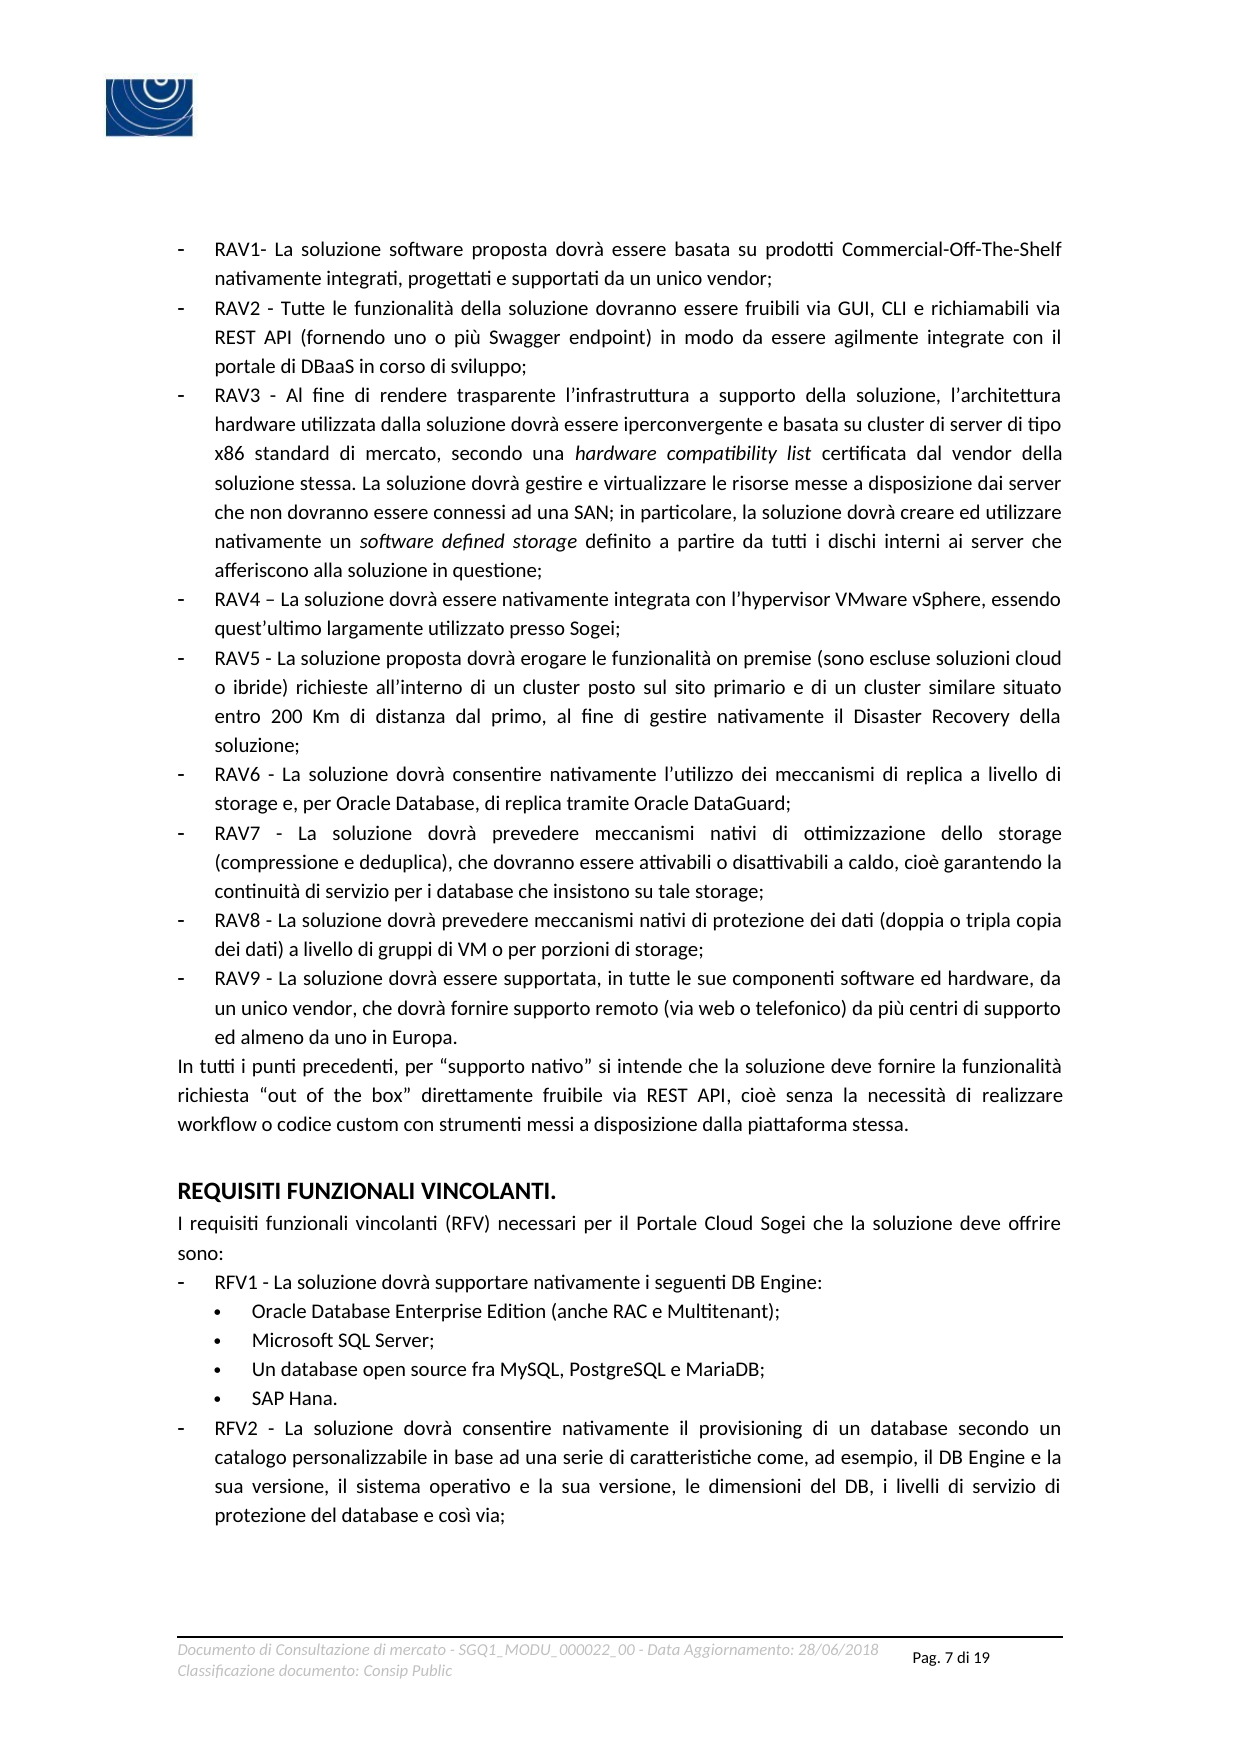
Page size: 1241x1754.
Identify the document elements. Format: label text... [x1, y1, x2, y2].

text REQUISITI FUNZIONALI VINCOLANTI. [177, 1176, 1063, 1206]
text In tutti i punti precedenti, per “supporto nativo” si intende che la soluzione deve fornire la funzionalità richiesta “out of the box” direttamente fruibile via REST API, cioè senza la necessità di realizzare workflow o codice custom con strumenti messi a disposizione dalla piattaforma stessa. [177, 1053, 1063, 1137]
text Oracle Database Enterprise Edition (anche RAC e Multitenant); [214, 1298, 1063, 1323]
text Un database open source fra MySQL, PostgreSQL e MariaDB; [214, 1356, 1063, 1382]
text RAV1- La soluzione software proposta dovrà essere basata su prodotti Commercial-Off-The-Shelf nativamente integrati, progettati e supportati da un unico vendor; [177, 236, 1063, 291]
text RAV5 - La soluzione proposta dovrà erogare le funzionalità on premise (sono escluse soluzioni cloud o ibride) richieste all’interno di un cluster posto sul sito primario e di un cluster similare situato entro 200 Km di distanza dal primo, al fine di gestire nativamente il Disaster Recovery della soluzione; [177, 645, 1063, 758]
text SAP Hana. [214, 1386, 1063, 1411]
text RAV4 – La soluzione dovrà essere nativamente integrata con l’hypervisor VMware vSphere, essendo quest’ultimo largamente utilizzato presso Sogei; [177, 586, 1063, 641]
picture [103, 73, 199, 141]
text RAV8 - La soluzione dovrà prevedere meccanismi nativi di protezione dei dati (doppia o tripla copia dei dati) a livello di gruppi di VM o per porzioni di storage; [177, 907, 1063, 962]
text I requisiti funzionali vincolanti (RFV) necessari per il Portale Cloud Sogei che la soluzione deve offrire sono: [177, 1211, 1063, 1265]
text RAV3 - Al fine di rendere trasparente l’infrastruttura a supporto della soluzione, l’architettura hardware utilizzata dalla soluzione dovrà essere iperconvergente e basata su cluster di server di tipo x86 standard di mercato, secondo una hardware compatibility list certificata dal vendor della soluzione stessa. La soluzione dovrà gestire e virtualizzare le risorse messe a disposizione dai server che non dovranno essere connessi ad una SAN; in particolare, la soluzione dovrà creare ed utilizzare nativamente un software defined storage definito a partire da tutti i dischi interni ai server che afferiscono alla soluzione in questione; [177, 382, 1063, 583]
text Microsoft SQL Server; [214, 1327, 1063, 1353]
text RAV7 - La soluzione dovrà prevedere meccanismi nativi di ottimizzazione dello storage (compressione e deduplica), che dovranno essere attivabili o disattivabili a caldo, cioè garantendo la continuità di servizio per i database che insistono su tale storage; [177, 820, 1063, 903]
text RFV2 - La soluzione dovrà consentire nativamente il provisioning di un database secondo un catalogo personalizzabile in base ad una serie di caratteristiche come, ad esempio, il DB Engine e la sua versione, il sistema operativo e la sua versione, le dimensioni del DB, i livelli di servizio di protezione del database e così via; [177, 1415, 1063, 1528]
text RAV9 - La soluzione dovrà essere supportata, in tutte le sue componenti software ed hardware, da un unico vendor, che dovrà fornire supporto remoto (via web o telefonico) da più centri di supporto ed almeno da uno in Europa. [177, 966, 1063, 1049]
text RFV1 - La soluzione dovrà supportare nativamente i seguenti DB Engine: [177, 1269, 1063, 1294]
text RAV2 - Tutte le funzionalità della soluzione dovranno essere fruibili via GUI, CLI e richiamabili via REST API (fornendo uno o più Swagger endpoint) in modo da essere agilmente integrate con il portale di DBaaS in corso di sviluppo; [177, 295, 1063, 378]
text RAV6 - La soluzione dovrà consentire nativamente l’utilizzo dei meccanismi di replica a livello di storage e, per Oracle Database, di replica tramite Oracle DataGuard; [177, 761, 1063, 816]
